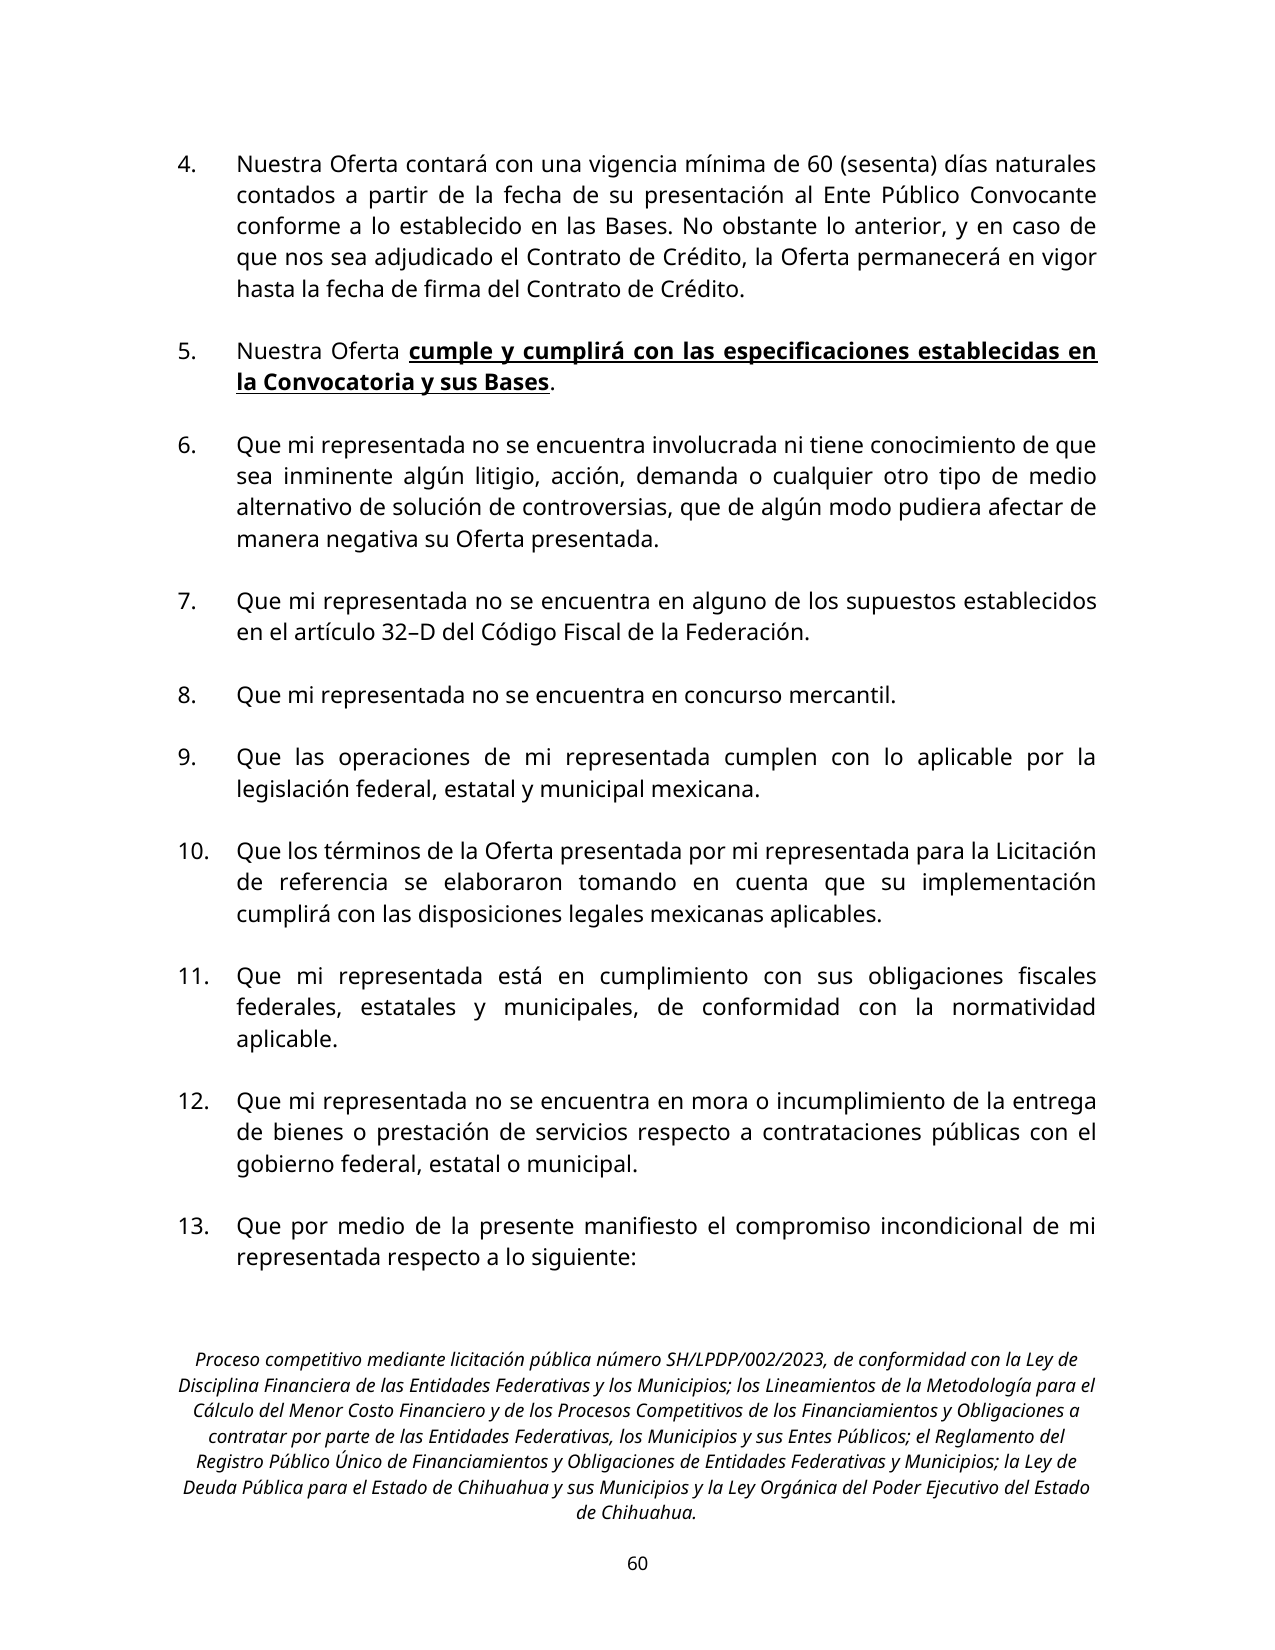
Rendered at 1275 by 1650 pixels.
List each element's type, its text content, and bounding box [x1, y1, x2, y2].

list Nuestra Oferta cumple y cumplirá con las especificaciones establecidas en la Convocatoria y sus Bases. [177, 335, 1098, 398]
list Que los términos de la Oferta presentada por mi representada para la Licitación de referencia se elaboraron tomando en cuenta que su implementación cumplirá con las disposiciones legales mexicanas aplicables. [177, 835, 1098, 929]
list Nuestra Oferta contará con una vigencia mínima de 60 (sesenta) días naturales contados a partir de la fecha de su presentación al Ente Público Convocante conforme a lo establecido en las Bases. No obstante lo anterior, y en caso de que nos sea adjudicado el Contrato de Crédito, la Oferta permanecerá en vigor hasta la fecha de firma del Contrato de Crédito. [177, 148, 1098, 304]
list Que mi representada está en cumplimiento con sus obligaciones fiscales federales, estatales y municipales, de conformidad con la normatividad aplicable. [177, 960, 1098, 1054]
list Que mi representada no se encuentra involucrada ni tiene conocimiento de que sea inminente algún litigio, acción, demanda o cualquier otro tipo de medio alternativo de solución de controversias, que de algún modo pudiera afectar de manera negativa su Oferta presentada. [177, 429, 1098, 554]
list Que por medio de la presente manifiesto el compromiso incondicional de mi representada respecto a lo siguiente: [177, 1210, 1098, 1273]
list Que mi representada no se encuentra en concurso mercantil. [177, 679, 1098, 710]
list Que mi representada no se encuentra en alguno de los supuestos establecidos en el artículo 32–D del Código Fiscal de la Federación. [177, 585, 1098, 648]
list Que las operaciones de mi representada cumplen con lo aplicable por la legislación federal, estatal y municipal mexicana. [177, 741, 1098, 804]
list Que mi representada no se encuentra en mora o incumplimiento de la entrega de bienes o prestación de servicios respecto a contrataciones públicas con el gobierno federal, estatal o municipal. [177, 1085, 1098, 1179]
